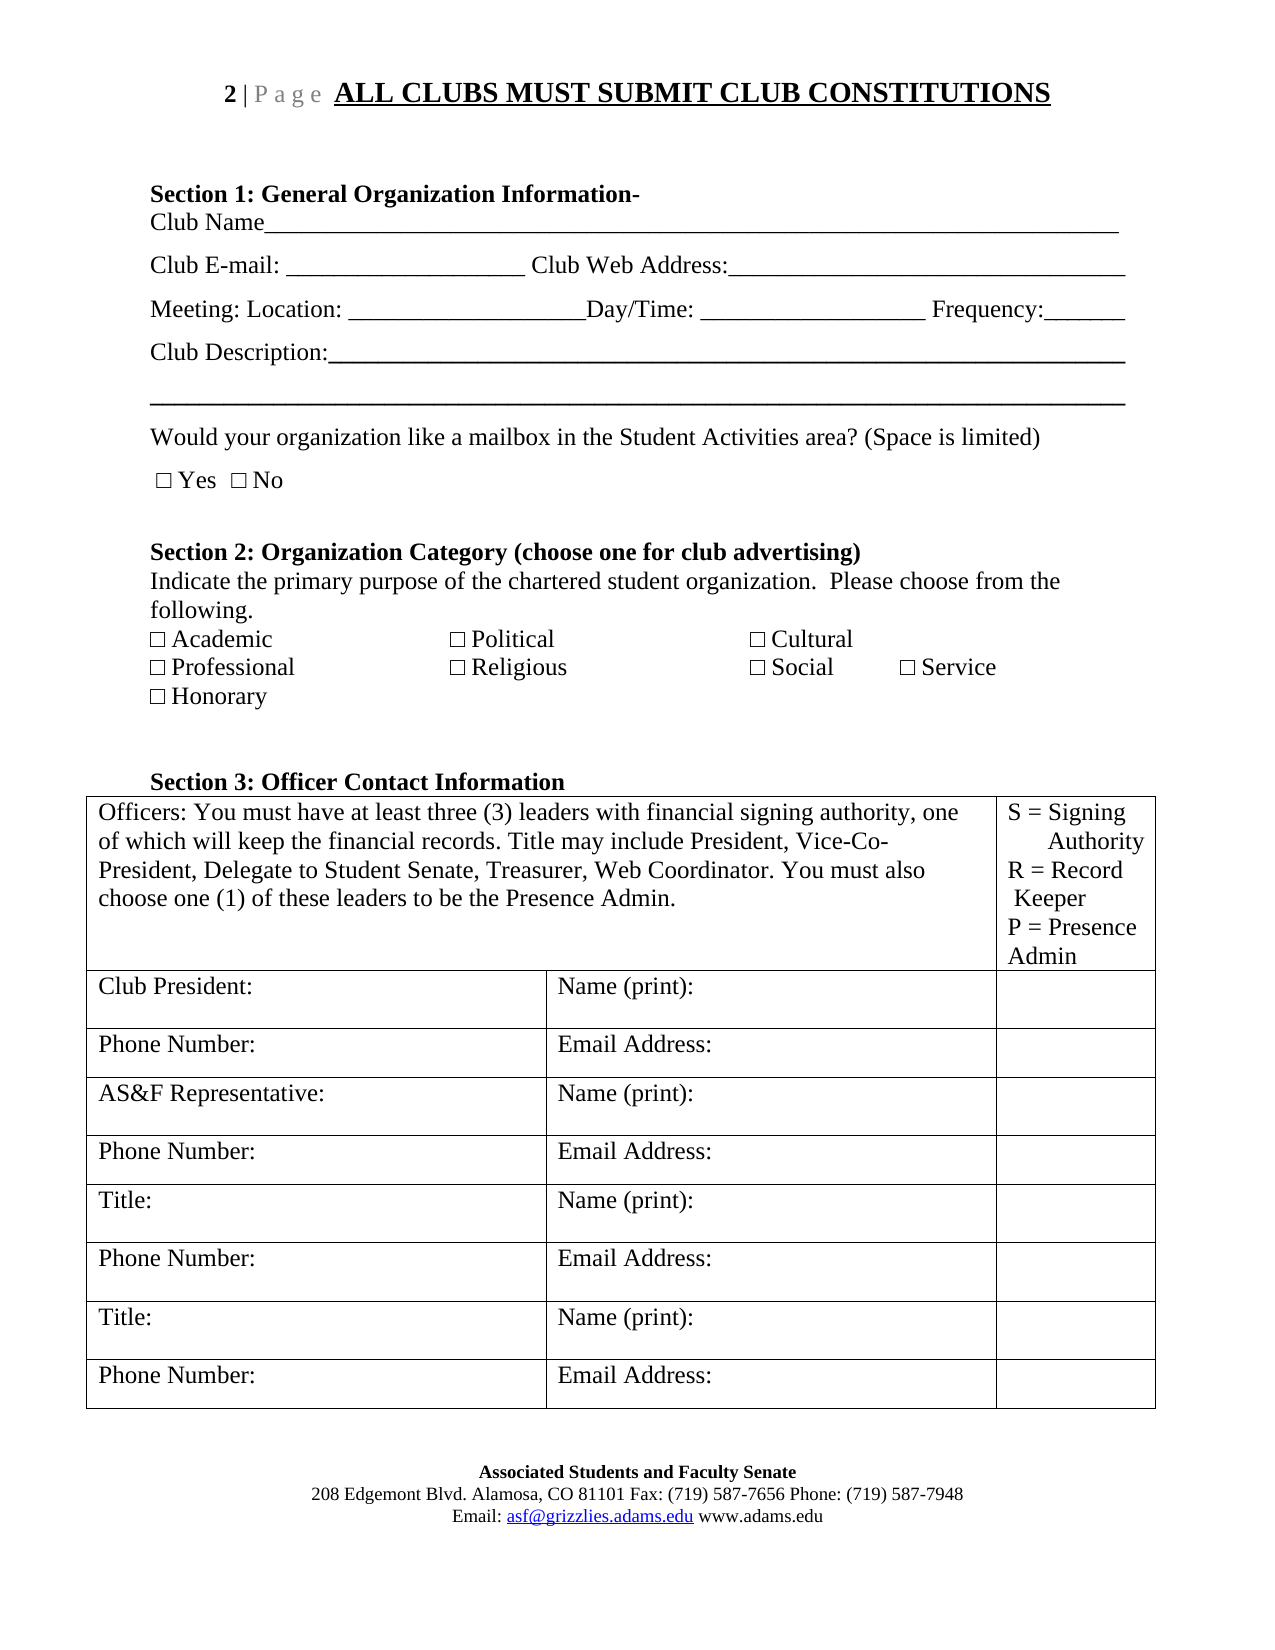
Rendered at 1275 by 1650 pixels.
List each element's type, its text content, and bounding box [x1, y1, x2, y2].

table_cell [997, 971, 1155, 1028]
text □ Yes □ No [150, 466, 1125, 494]
table_cell AS&F Representative: [87, 1078, 546, 1135]
table_cell Phone Number: [87, 1029, 546, 1077]
text Indicate the primary purpose of the chartered student organization. Please choose from the following. [150, 566, 1125, 624]
table_cell Email Address: [547, 1136, 996, 1184]
table_cell Email Address: [547, 1360, 996, 1408]
text Club E-mail: Club Web Address: [150, 251, 1125, 279]
text Meeting: Location: ___________________Day/Time: __________________ Frequency: [150, 294, 1125, 322]
table_cell Title: [87, 1185, 546, 1242]
table_cell [997, 1185, 1155, 1242]
table_cell Title: [87, 1302, 546, 1359]
table_cell Name (print): [547, 971, 996, 1028]
table_header Officers: You must have at least three (3) leaders with financial signing authority, one of which will keep the financial records. Title may include President, Vice-Co-President, Delegate to Student Senate, Treasurer, Web Coordinator. You must also choose one (1) of these leaders to be the Presence Admin. [87, 797, 996, 970]
text Section 2: Organization Category (choose one for club advertising) [150, 537, 1125, 566]
text Would your organization like a mailbox in the Student Activities area? (Space is limited) [150, 422, 1125, 451]
table_header S = Signing Authority R = Record Keeper P = Presence Admin [997, 797, 1155, 970]
table_cell Name (print): [547, 1302, 996, 1359]
table_cell [997, 1302, 1155, 1359]
table_cell Email Address: [547, 1243, 996, 1301]
table_cell [997, 1029, 1155, 1077]
table_cell Email Address: [547, 1029, 996, 1077]
text □ Honorary [150, 681, 1125, 710]
text Club Description: [150, 337, 1125, 366]
table_cell [997, 1360, 1155, 1408]
text □ Professional □ Religious □ Social □ Service [150, 652, 1125, 681]
table_cell Name (print): [547, 1185, 996, 1242]
text Section 3: Officer Contact Information [150, 767, 1125, 796]
text Club Name [150, 207, 1125, 236]
table_cell [997, 1078, 1155, 1135]
table_cell [997, 1243, 1155, 1301]
table_cell Club President: [87, 971, 546, 1028]
text □ Academic □ Political □ Cultural [150, 624, 1125, 652]
table_cell Phone Number: [87, 1360, 546, 1408]
text Section 1: General Organization Information- [150, 179, 1125, 207]
table_cell Name (print): [547, 1078, 996, 1135]
table_cell Phone Number: [87, 1136, 546, 1184]
table_cell Phone Number: [87, 1243, 546, 1301]
table_cell [997, 1136, 1155, 1184]
